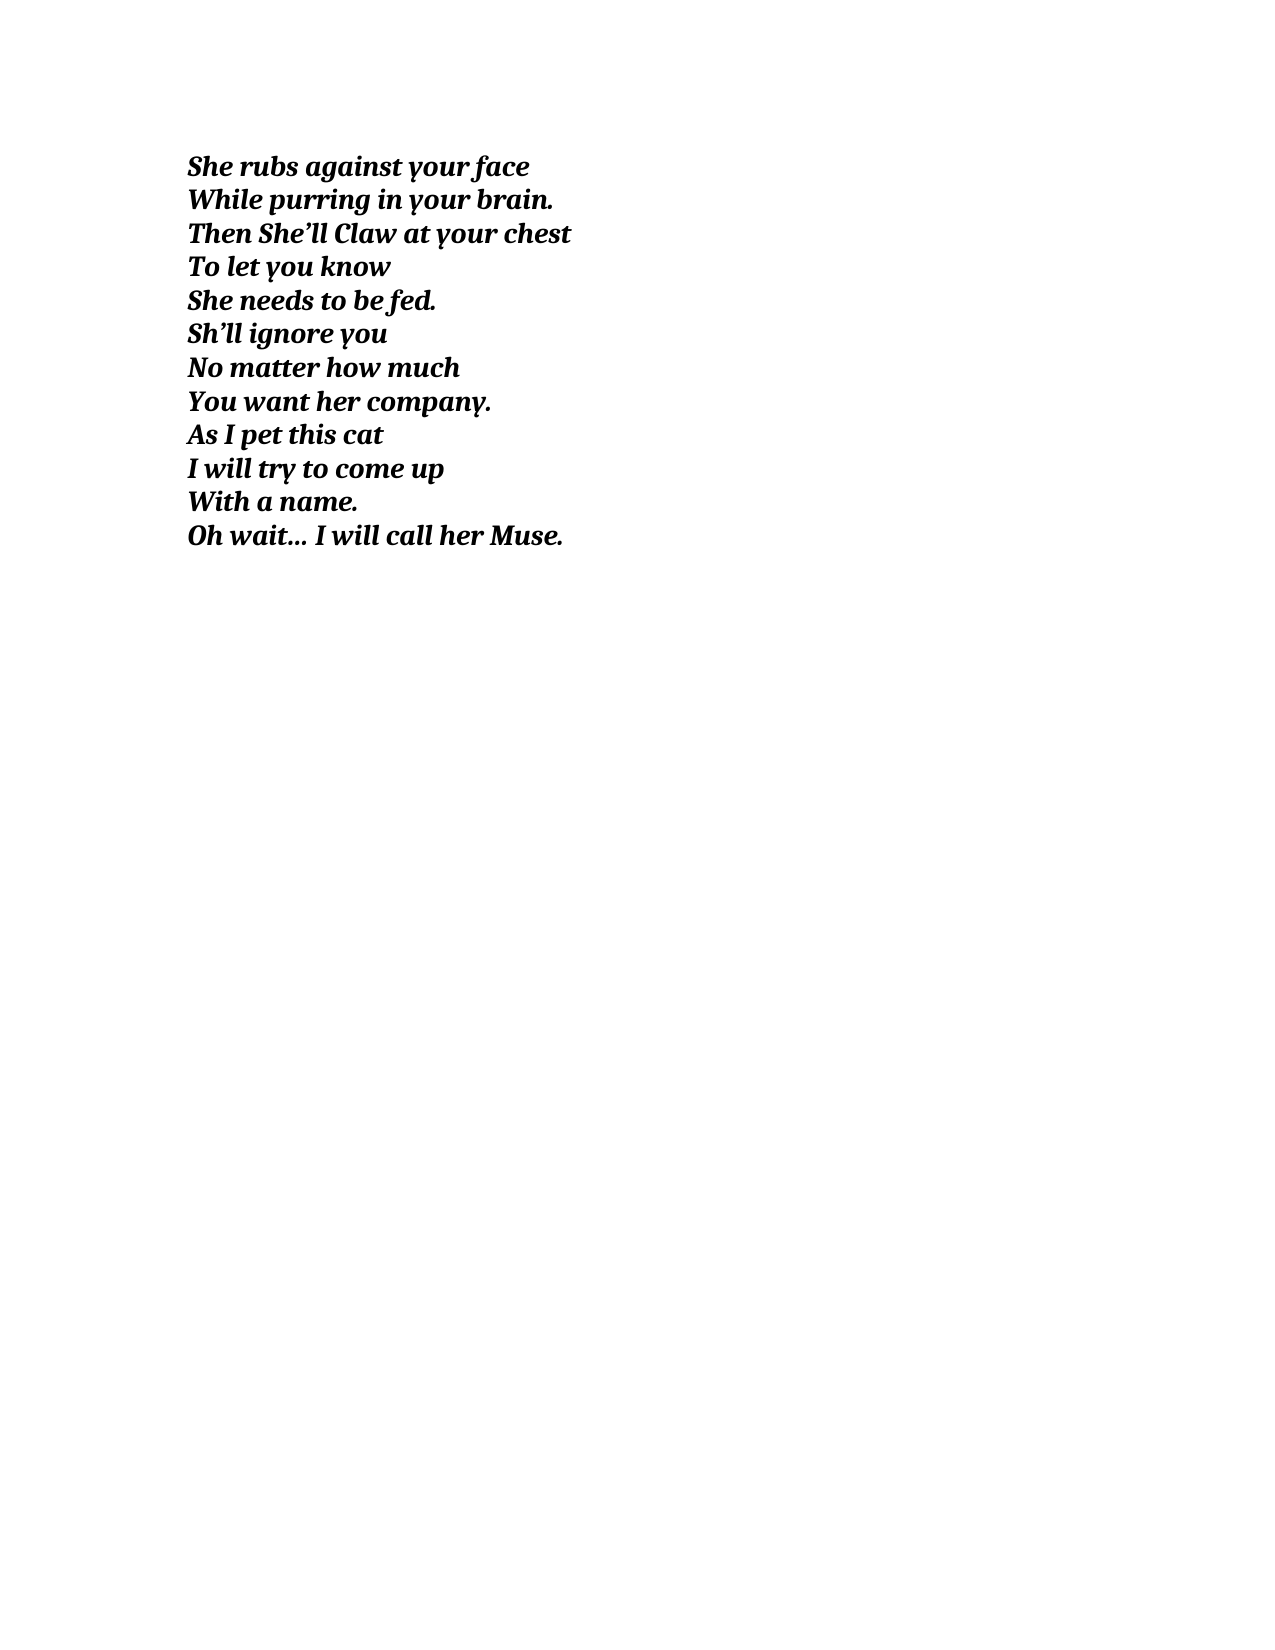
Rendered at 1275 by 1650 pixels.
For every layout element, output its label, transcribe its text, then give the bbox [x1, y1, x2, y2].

text While purring in your brain. [187, 183, 1087, 217]
text Sh’ll ignore you [187, 318, 1087, 351]
text As I pet this cat [187, 418, 1087, 452]
text I will try to come up [187, 452, 1087, 485]
text She rubs against your face [187, 150, 1087, 183]
text Then She’ll Claw at your chest [187, 217, 1087, 251]
text She needs to be fed. [187, 284, 1087, 318]
text With a name. [187, 485, 1087, 519]
text No matter how much [187, 351, 1087, 385]
text You want her company. [187, 385, 1087, 418]
text To let you know [187, 251, 1087, 284]
text Oh wait… I will call her Muse. [187, 519, 1087, 552]
